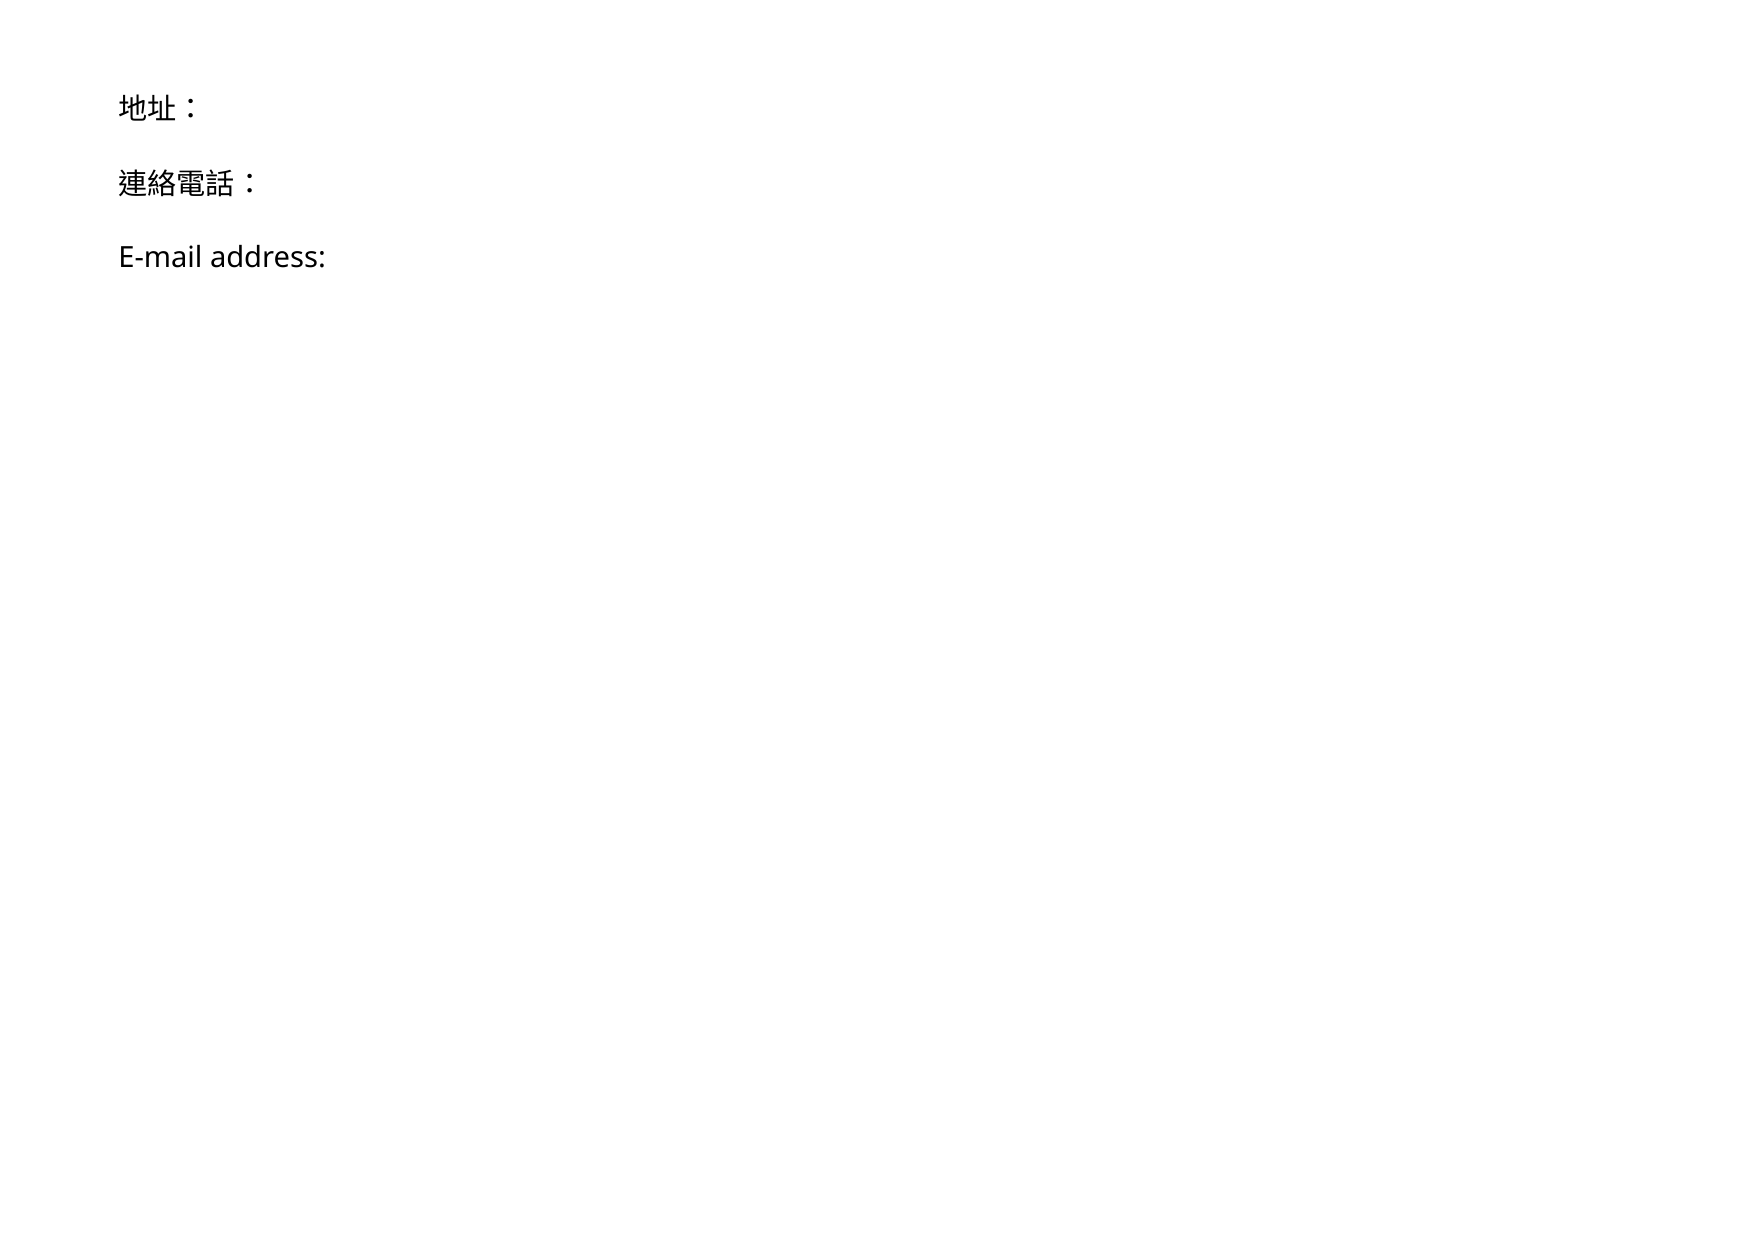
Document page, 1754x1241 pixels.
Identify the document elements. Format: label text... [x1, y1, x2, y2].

text 連絡電話： [118, 144, 1636, 219]
text E-mail address: [118, 219, 1636, 294]
text 地址： [118, 69, 1636, 144]
